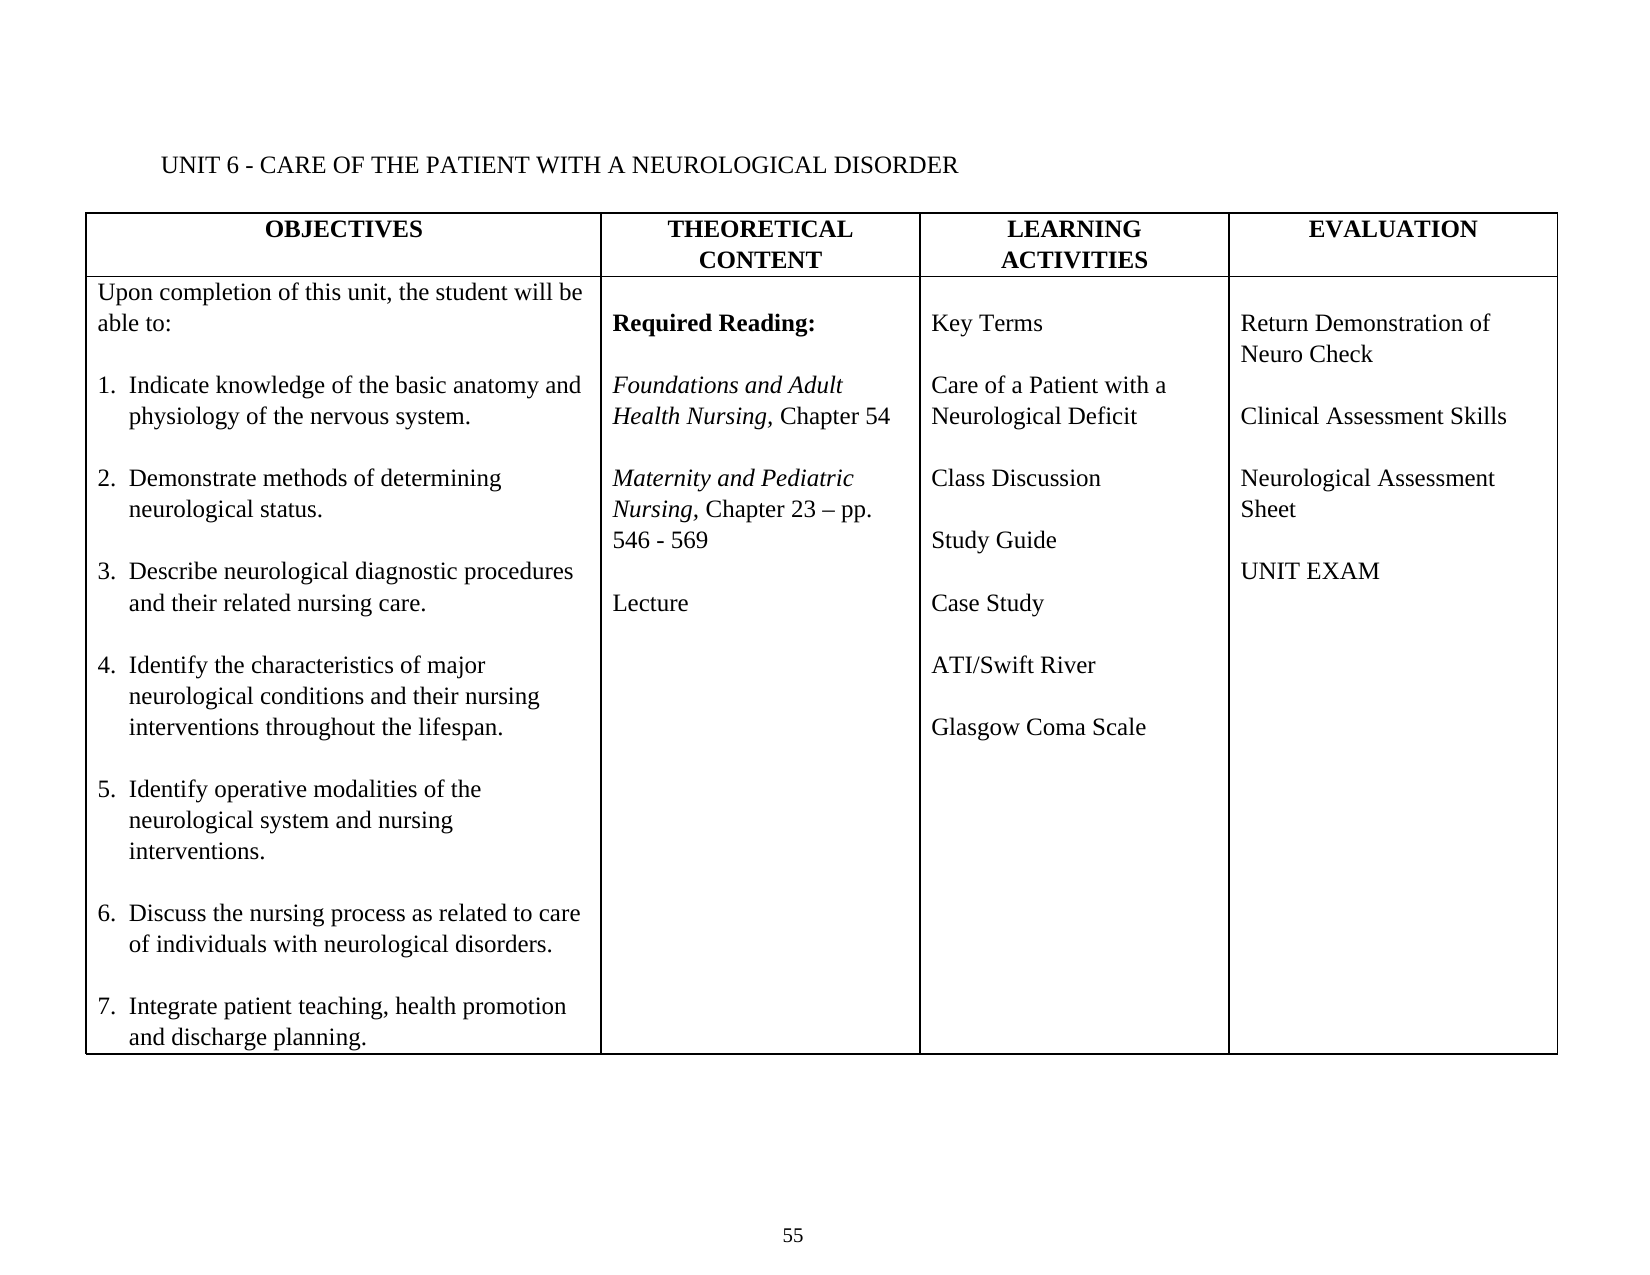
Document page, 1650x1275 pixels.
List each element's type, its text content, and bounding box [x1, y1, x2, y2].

table_cell Key Terms Care of a Patient with a Neurological Deficit Class Discussion Study Guide Case Study ATI/Swift River Glasgow Coma Scale [921, 277, 1228, 1053]
table_cell Upon completion of this unit, the student will be able to: 1. Indicate knowledge of the basic anatomy and physiology of the nervous system. 2. Demonstrate methods of determining neurological status. 3. Describe neurological diagnostic procedures and their related nursing care. 4. Identify the characteristics of major neurological conditions and their nursing interventions throughout the lifespan. 5. Identify operative modalities of the neurological system and nursing interventions. 6. Discuss the nursing process as related to care of individuals with neurological disorders. 7. Integrate patient teaching, health promotion and discharge planning. [87, 277, 600, 1053]
table_header EVALUATION [1230, 214, 1557, 276]
text UNIT 6 - CARE OF THE PATIENT WITH A NEUROLOGICAL DISORDER [86, 150, 1500, 179]
table_cell Return Demonstration of Neuro Check Clinical Assessment Skills Neurological Assessment Sheet UNIT EXAM [1230, 277, 1557, 1053]
table_header LEARNING ACTIVITIES [921, 214, 1228, 276]
table_header OBJECTIVES [87, 214, 600, 276]
table_cell Required Reading: Foundations and Adult Health Nursing, Chapter 54 Maternity and Pediatric Nursing, Chapter 23 – pp. 546 - 569 Lecture [602, 277, 919, 1053]
table_header THEORETICAL CONTENT [602, 214, 919, 276]
